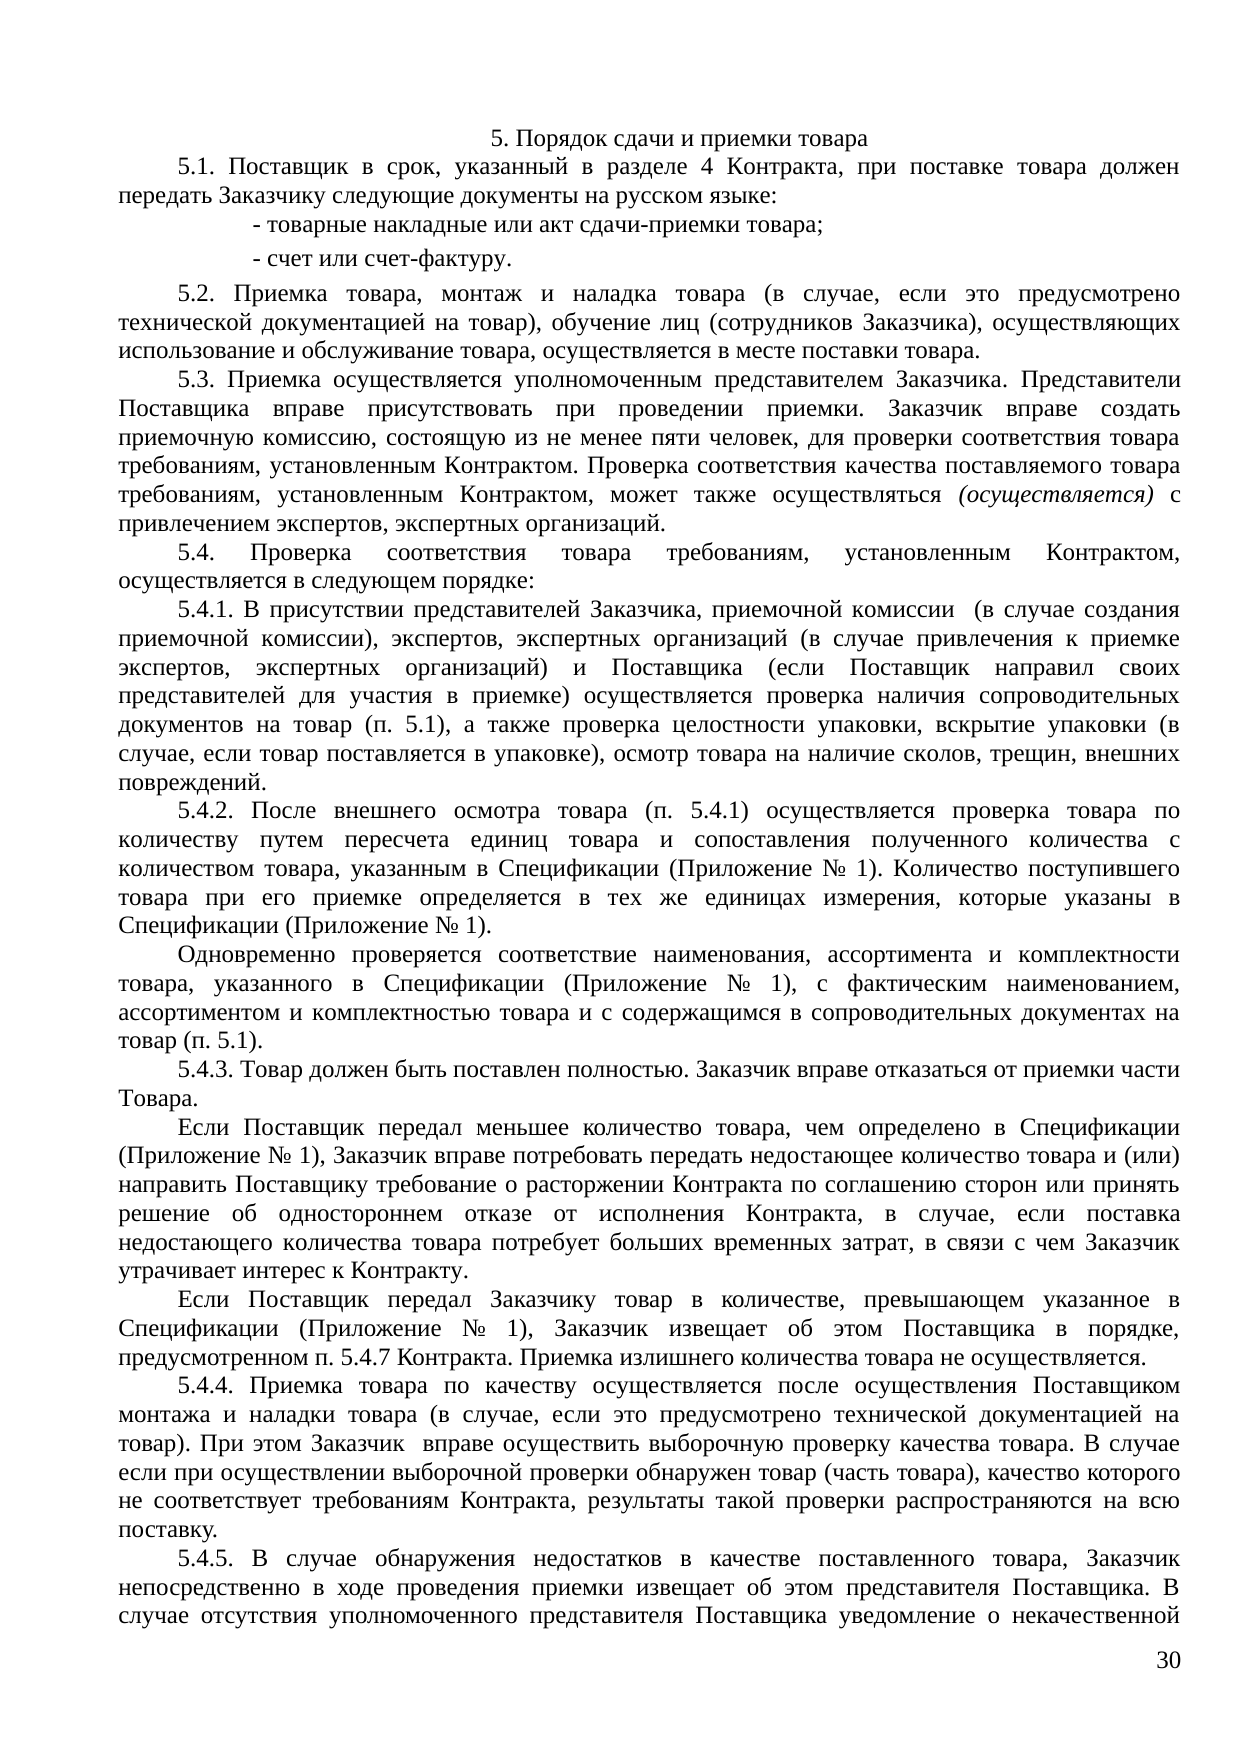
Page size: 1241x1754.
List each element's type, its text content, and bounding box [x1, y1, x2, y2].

text - счет или счет-фактуру. [252, 243, 1181, 272]
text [118, 1543, 1181, 1629]
text 5.4. Проверка соответствия товара требованиям, установленным Контрактом, осуществляется в следующем порядке: [118, 537, 1181, 594]
text 5. Порядок сдачи и приемки товара [118, 123, 1181, 151]
text 5.4.1. В присутствии представителей Заказчика, приемочной комиссии (в случае создания приемочной комиссии), экспертов, экспертных организаций (в случае привлечения к приемке экспертов, экспертных организаций) и Поставщика (если Поставщик направил своих представителей для участия в приемке) осуществляется проверка наличия сопроводительных документов на товар (п. 5.1), а также проверка целостности упаковки, вскрытие упаковки (в случае, если товар поставляется в упаковке), осмотр товара на наличие сколов, трещин, внешних повреждений. [118, 594, 1181, 795]
text Если Поставщик передал меньшее количество товара, чем определено в Спецификации (Приложение № 1), Заказчик вправе потребовать передать недостающее количество товара и (или) направить Поставщику требование о расторжении Контракта по соглашению сторон или принять решение об одностороннем отказе от исполнения Контракта, в случае, если поставка недостающего количества товара потребует больших временных затрат, в связи с чем Заказчик утрачивает интерес к Контракту. [118, 1112, 1181, 1284]
text 5.1. Поставщик в срок, указанный в разделе 4 Контракта, при поставке товара должен передать Заказчику следующие документы на русском языке: [118, 151, 1181, 209]
text 5.4.3. Товар должен быть поставлен полностью. Заказчик вправе отказаться от приемки части Товара. [118, 1054, 1181, 1112]
text Если Поставщик передал Заказчику товар в количестве, превышающем указанное в Спецификации (Приложение № 1), Заказчик извещает об этом Поставщика в порядке, предусмотренном п. 5.4.7 Контракта. Приемка излишнего количества товара не осуществляется. [118, 1284, 1181, 1370]
text 5.4.4. Приемка товара по качеству осуществляется после осуществления Поставщиком монтажа и наладки товара (в случае, если это предусмотрено технической документацией на товар). При этом Заказчик вправе осуществить выборочную проверку качества товара. В случае если при осуществлении выборочной проверки обнаружен товар (часть товара), качество которого не соответствует требованиям Контракта, результаты такой проверки распространяются на всю поставку. [118, 1370, 1181, 1543]
text Одновременно проверяется соответствие наименования, ассортимента и комплектности товара, указанного в Спецификации (Приложение № 1), с фактическим наименованием, ассортиментом и комплектностью товара и с содержащимся в сопроводительных документах на товар (п. 5.1). [118, 939, 1181, 1054]
text - товарные накладные или акт сдачи-приемки товара; [252, 209, 1181, 238]
text 5.3. Приемка осуществляется уполномоченным представителем Заказчика. Представители Поставщика вправе присутствовать при проведении приемки. Заказчик вправе создать приемочную комиссию, состоящую из не менее пяти человек, для проверки соответствия товара требованиям, установленным Контрактом. Проверка соответствия качества поставляемого товара требованиям, установленным Контрактом, может также осуществляться (осуществляется) с привлечением экспертов, экспертных организаций. [118, 364, 1181, 537]
text 5.2. Приемка товара, монтаж и наладка товара (в случае, если это предусмотрено технической документацией на товар), обучение лиц (сотрудников Заказчика), осуществляющих использование и обслуживание товара, осуществляется в месте поставки товара. [118, 278, 1181, 364]
text 5.4.2. После внешнего осмотра товара (п. 5.4.1) осуществляется проверка товара по количеству путем пересчета единиц товара и сопоставления полученного количества с количеством товара, указанным в Спецификации (Приложение № 1). Количество поступившего товара при его приемке определяется в тех же единицах измерения, которые указаны в Спецификации (Приложение № 1). [118, 795, 1181, 939]
